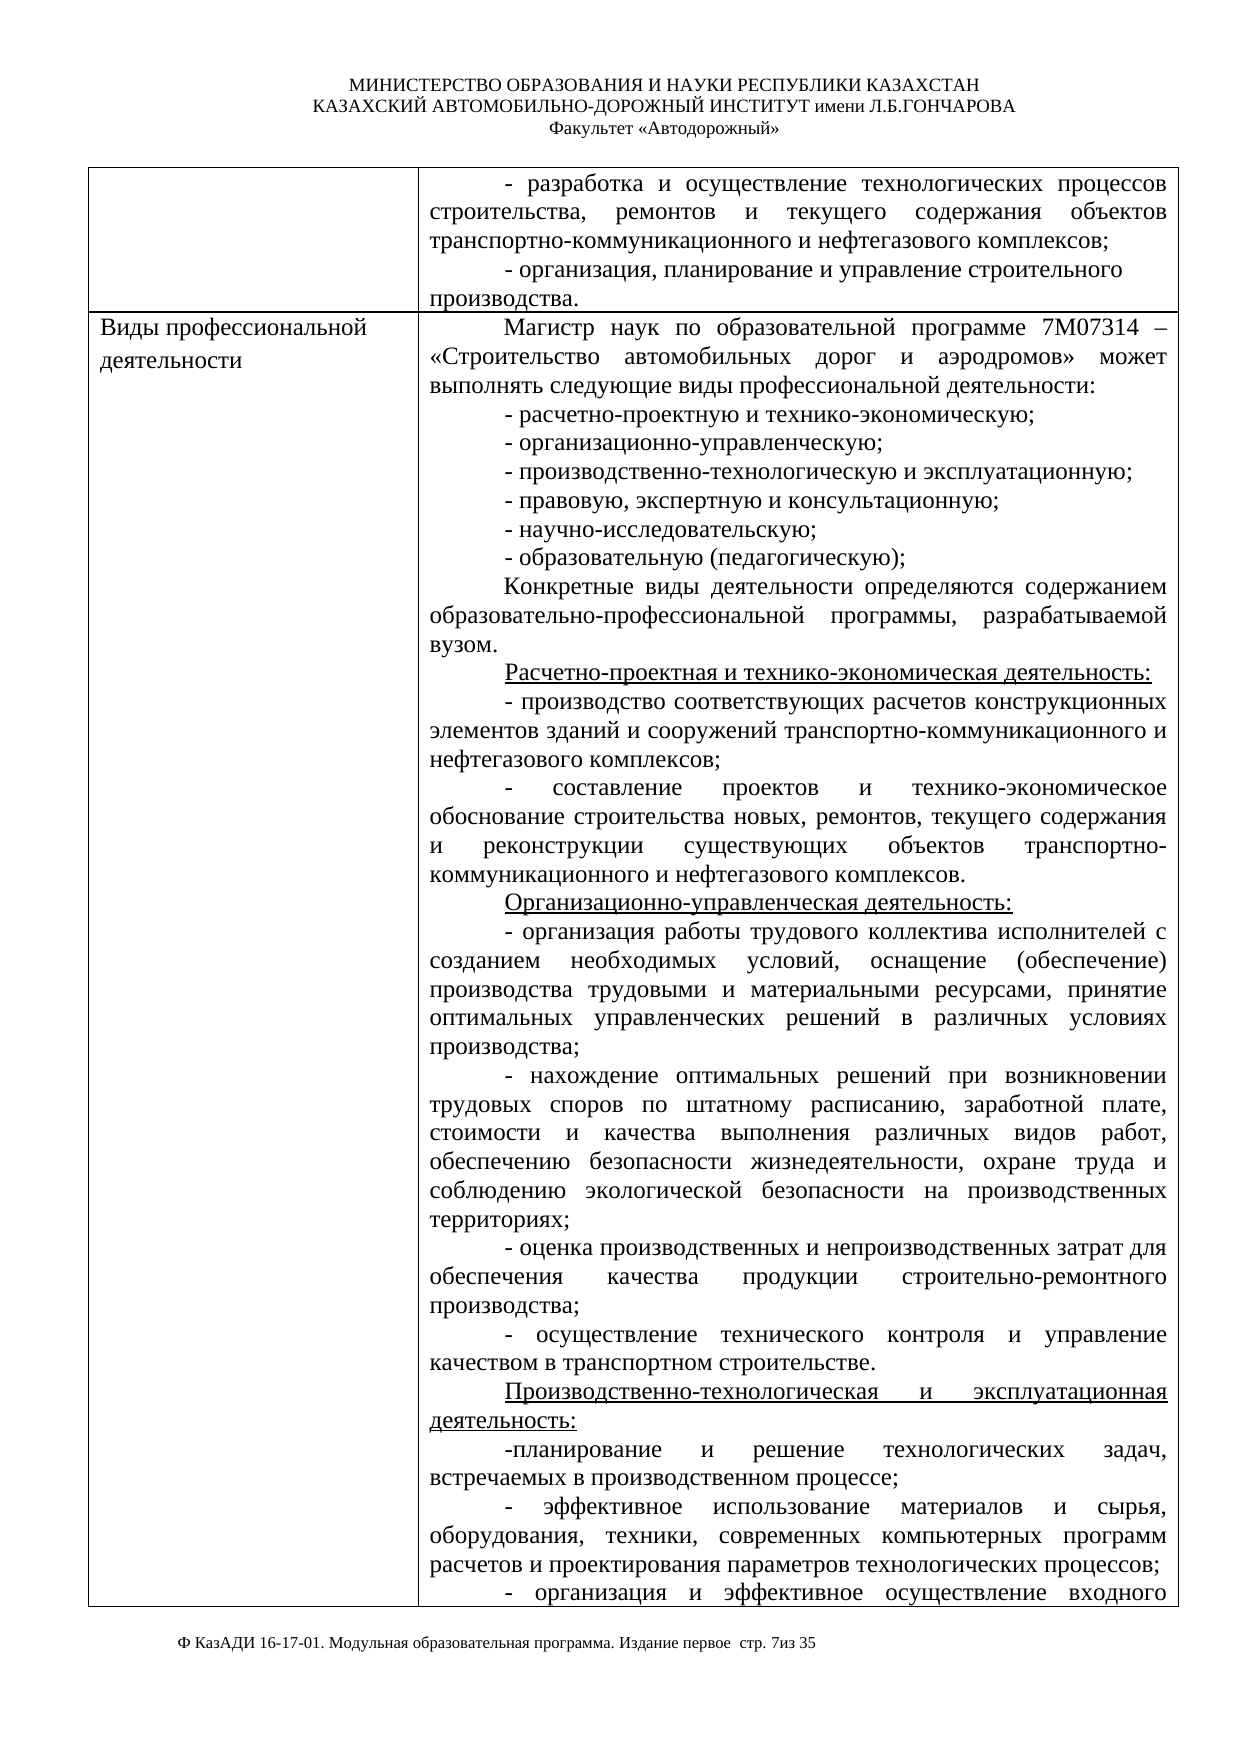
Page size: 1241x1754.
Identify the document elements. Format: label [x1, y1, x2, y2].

table_cell [419, 168, 1178, 311]
table_cell [89, 168, 418, 311]
table_cell [419, 313, 1178, 1606]
table_cell [89, 313, 418, 1606]
